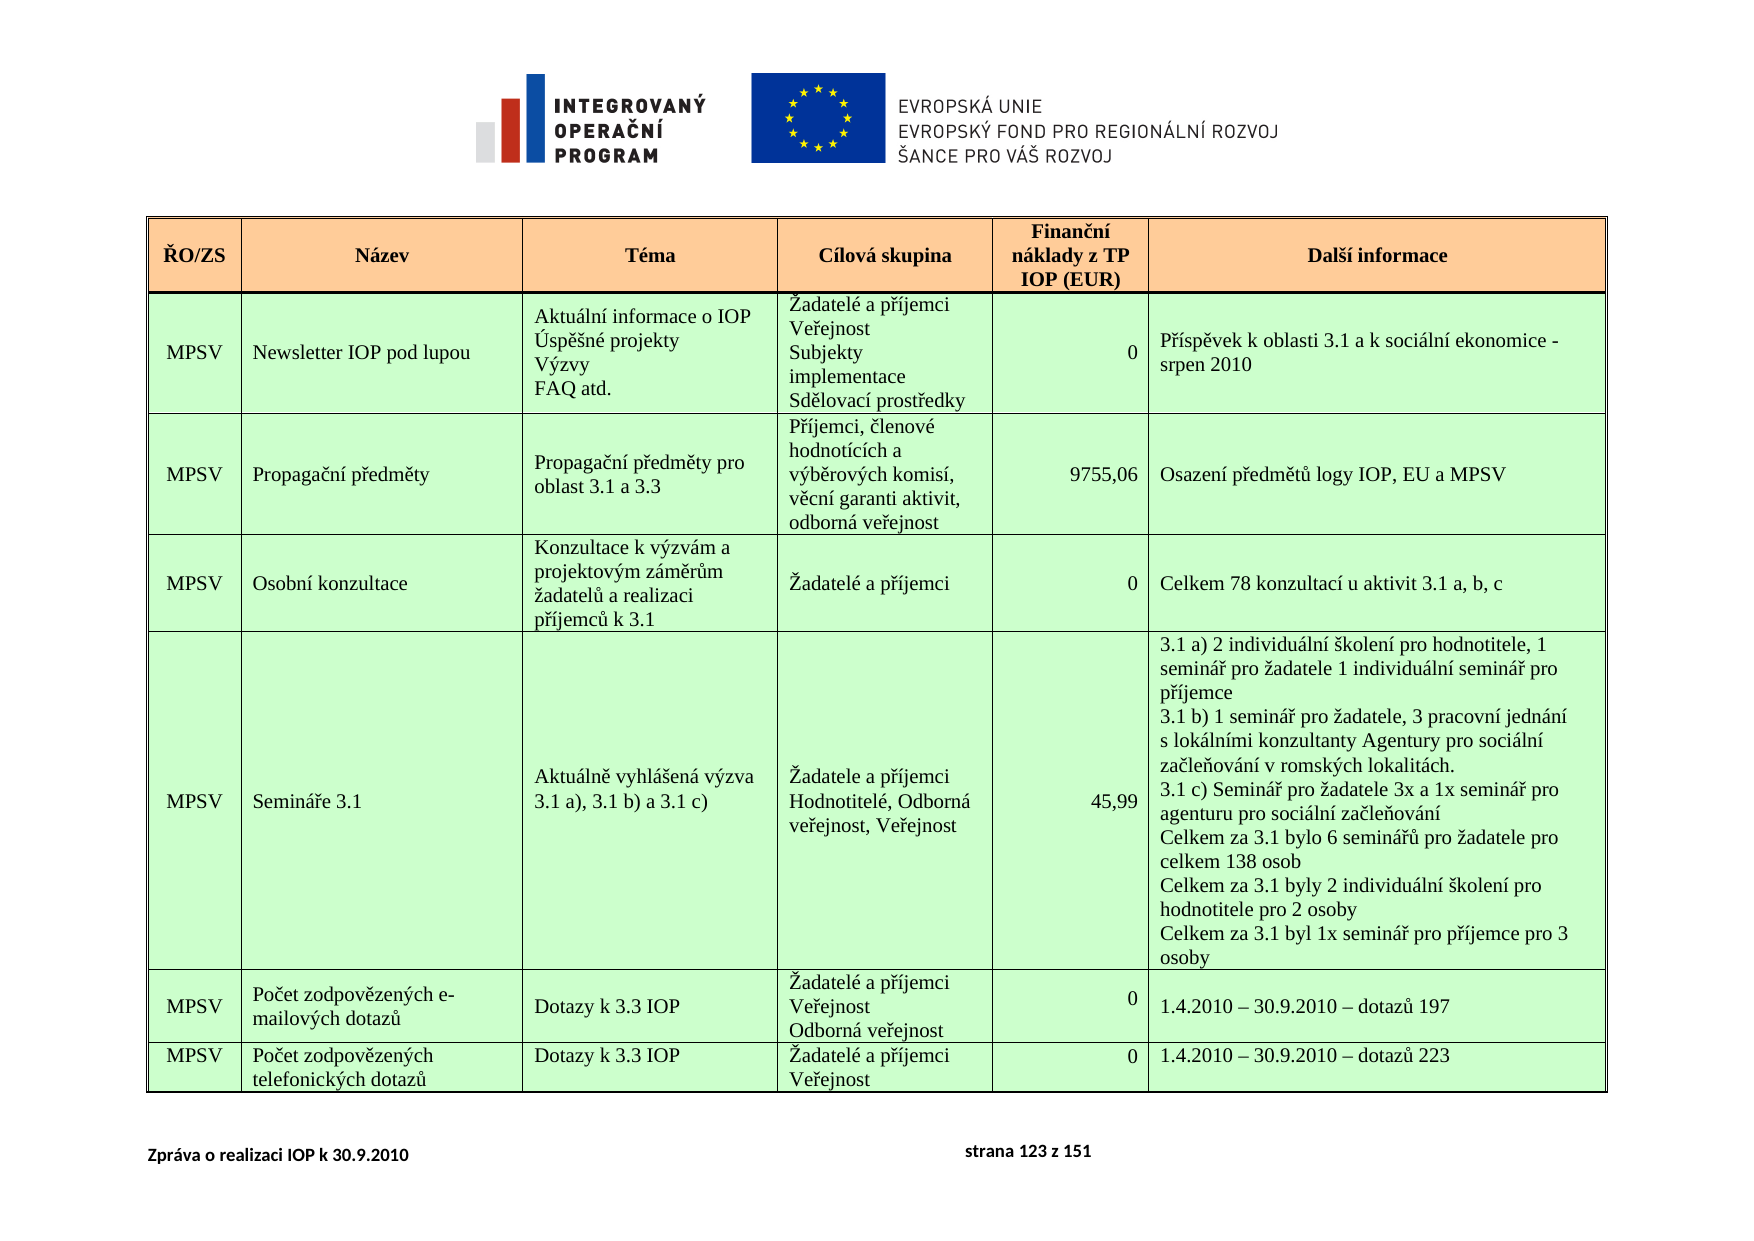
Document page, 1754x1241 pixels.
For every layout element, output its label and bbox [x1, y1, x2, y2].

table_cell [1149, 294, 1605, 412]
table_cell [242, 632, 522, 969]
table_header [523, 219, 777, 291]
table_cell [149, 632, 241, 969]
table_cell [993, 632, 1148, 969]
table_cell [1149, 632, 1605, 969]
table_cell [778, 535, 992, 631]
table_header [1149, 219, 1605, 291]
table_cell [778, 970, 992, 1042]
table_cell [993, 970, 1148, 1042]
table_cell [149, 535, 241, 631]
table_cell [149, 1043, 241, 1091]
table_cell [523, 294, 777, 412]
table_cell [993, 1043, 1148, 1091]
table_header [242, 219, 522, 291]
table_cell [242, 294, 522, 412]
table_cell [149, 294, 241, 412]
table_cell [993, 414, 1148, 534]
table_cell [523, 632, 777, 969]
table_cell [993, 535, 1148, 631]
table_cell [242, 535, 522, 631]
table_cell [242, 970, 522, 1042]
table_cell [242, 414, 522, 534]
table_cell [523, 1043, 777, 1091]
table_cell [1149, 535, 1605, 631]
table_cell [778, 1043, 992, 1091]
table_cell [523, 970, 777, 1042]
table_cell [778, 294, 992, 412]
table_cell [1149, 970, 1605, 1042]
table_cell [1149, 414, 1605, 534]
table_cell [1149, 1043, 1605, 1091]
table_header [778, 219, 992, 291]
picture [476, 73, 1277, 163]
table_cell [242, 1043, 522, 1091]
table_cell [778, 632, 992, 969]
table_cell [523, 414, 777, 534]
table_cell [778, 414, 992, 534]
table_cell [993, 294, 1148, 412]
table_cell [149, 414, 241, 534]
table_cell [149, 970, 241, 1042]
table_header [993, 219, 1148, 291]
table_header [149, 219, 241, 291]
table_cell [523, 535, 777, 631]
